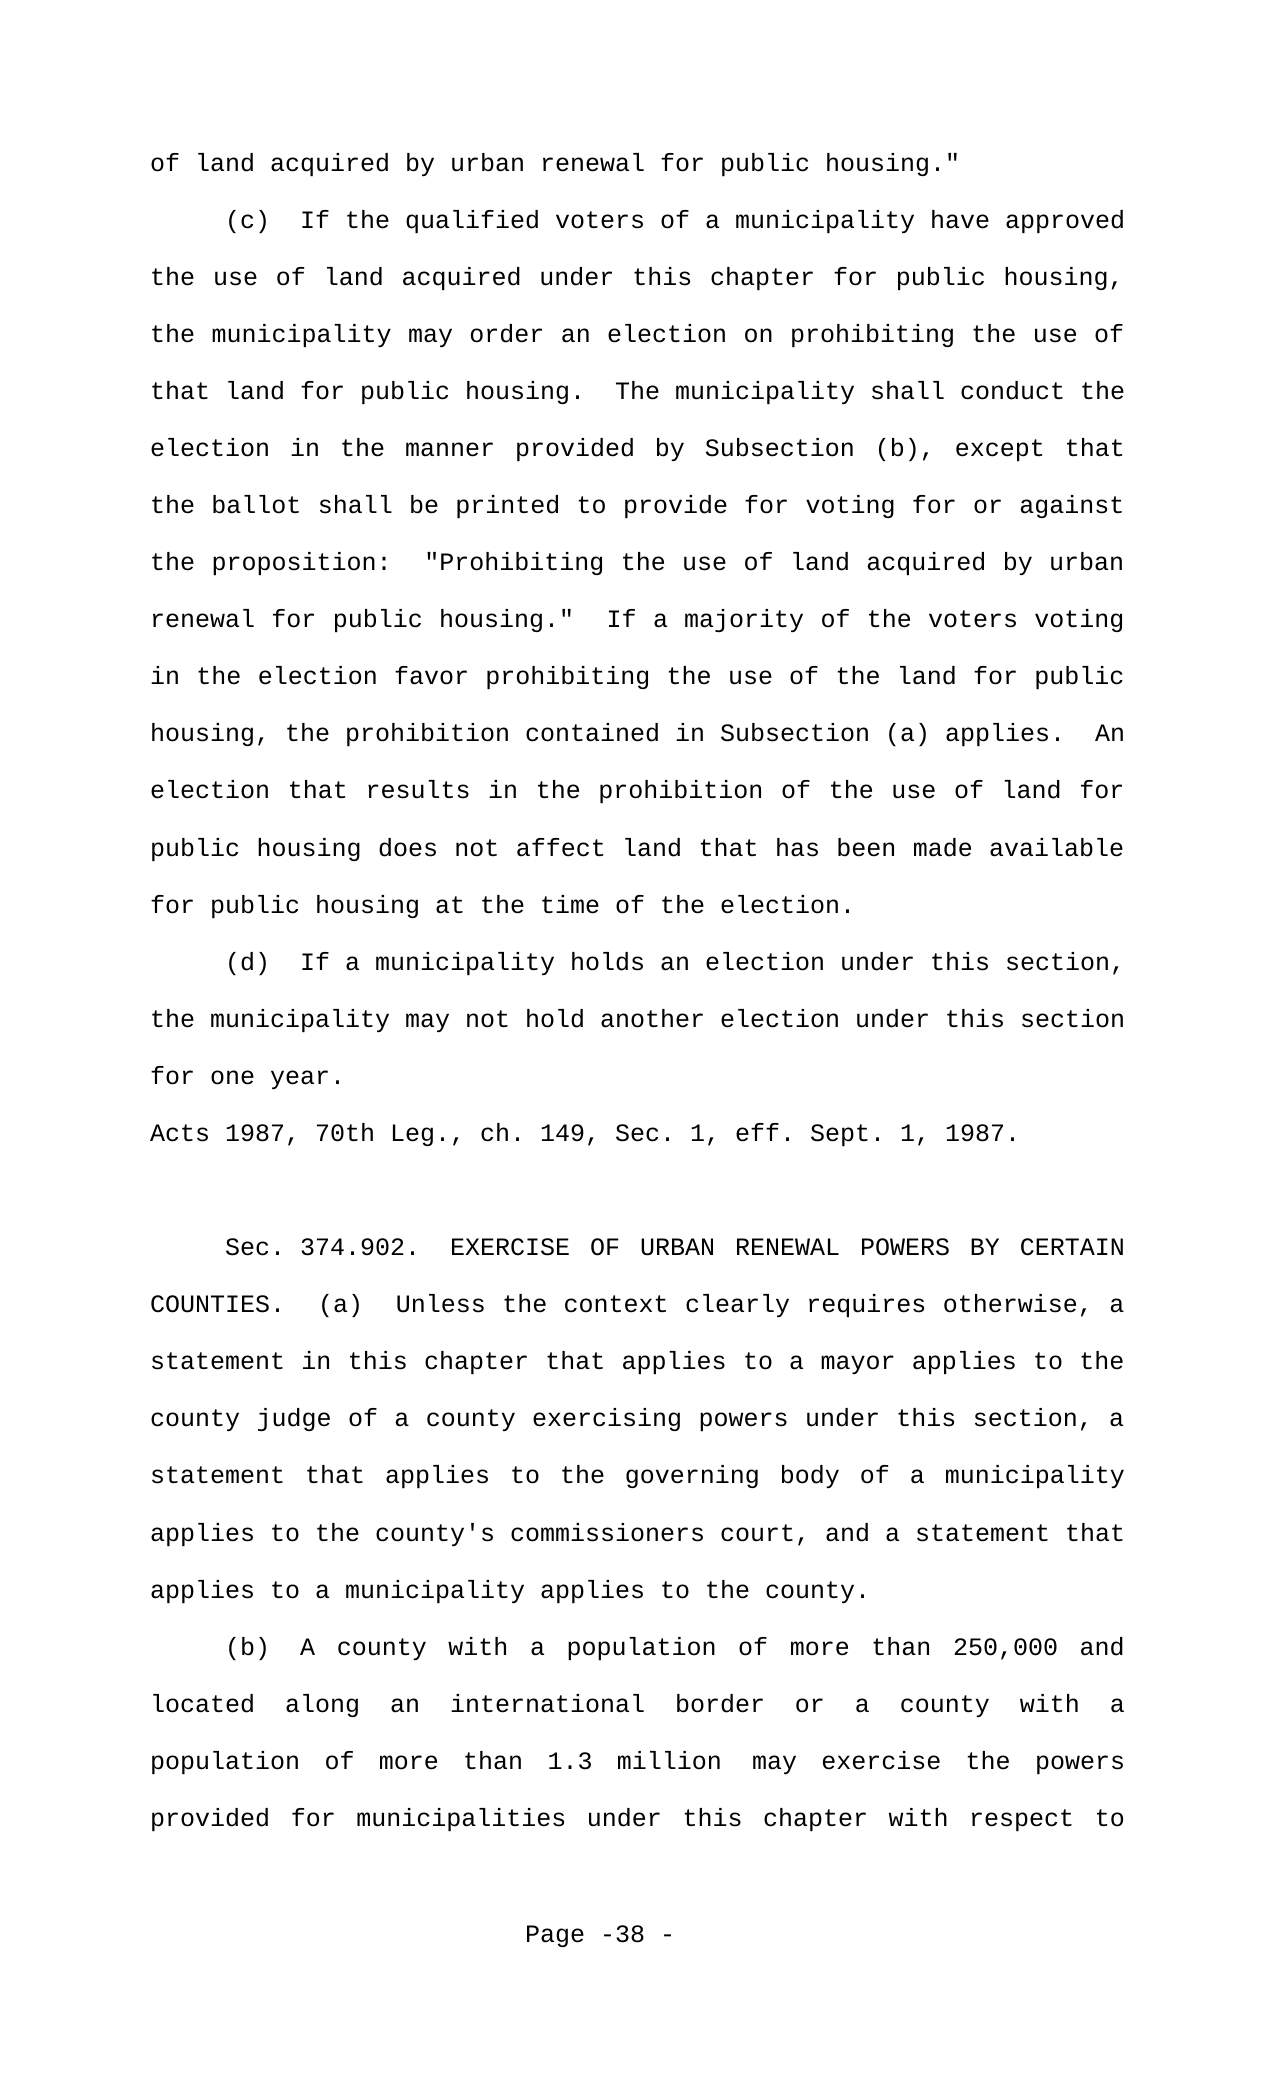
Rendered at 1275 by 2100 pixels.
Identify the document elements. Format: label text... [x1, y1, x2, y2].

text (c) If the qualified voters of a municipality have approved the use of land acquired under this chapter for public housing, the municipality may order an election on prohibiting the use of that land for public housing. The municipality shall conduct the election in the manner provided by Subsection (b), except that the ballot shall be printed to provide for voting for or against the proposition: "Prohibiting the use of land acquired by urban renewal for public housing." If a majority of the voters voting in the election favor prohibiting the use of the land for public housing, the prohibition contained in Subsection (a) applies. An election that results in the prohibition of the use of land for public housing does not affect land that has been made available for public housing at the time of the election. [150, 207, 1125, 921]
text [150, 150, 1125, 178]
text Sec. 374.902. EXERCISE OF URBAN RENEWAL POWERS BY CERTAIN COUNTIES. (a) Unless the context clearly requires otherwise, a statement in this chapter that applies to a mayor applies to the county judge of a county exercising powers under this section, a statement that applies to the governing body of a municipality applies to the county's commissioners court, and a statement that applies to a municipality applies to the county. [150, 1234, 1125, 1606]
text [150, 1634, 1125, 1834]
text Acts 1987, 70th Leg., ch. 149, Sec. 1, eff. Sept. 1, 1987. [150, 1120, 1125, 1149]
text (d) If a municipality holds an election under this section, the municipality may not hold another election under this section for one year. [150, 949, 1125, 1092]
